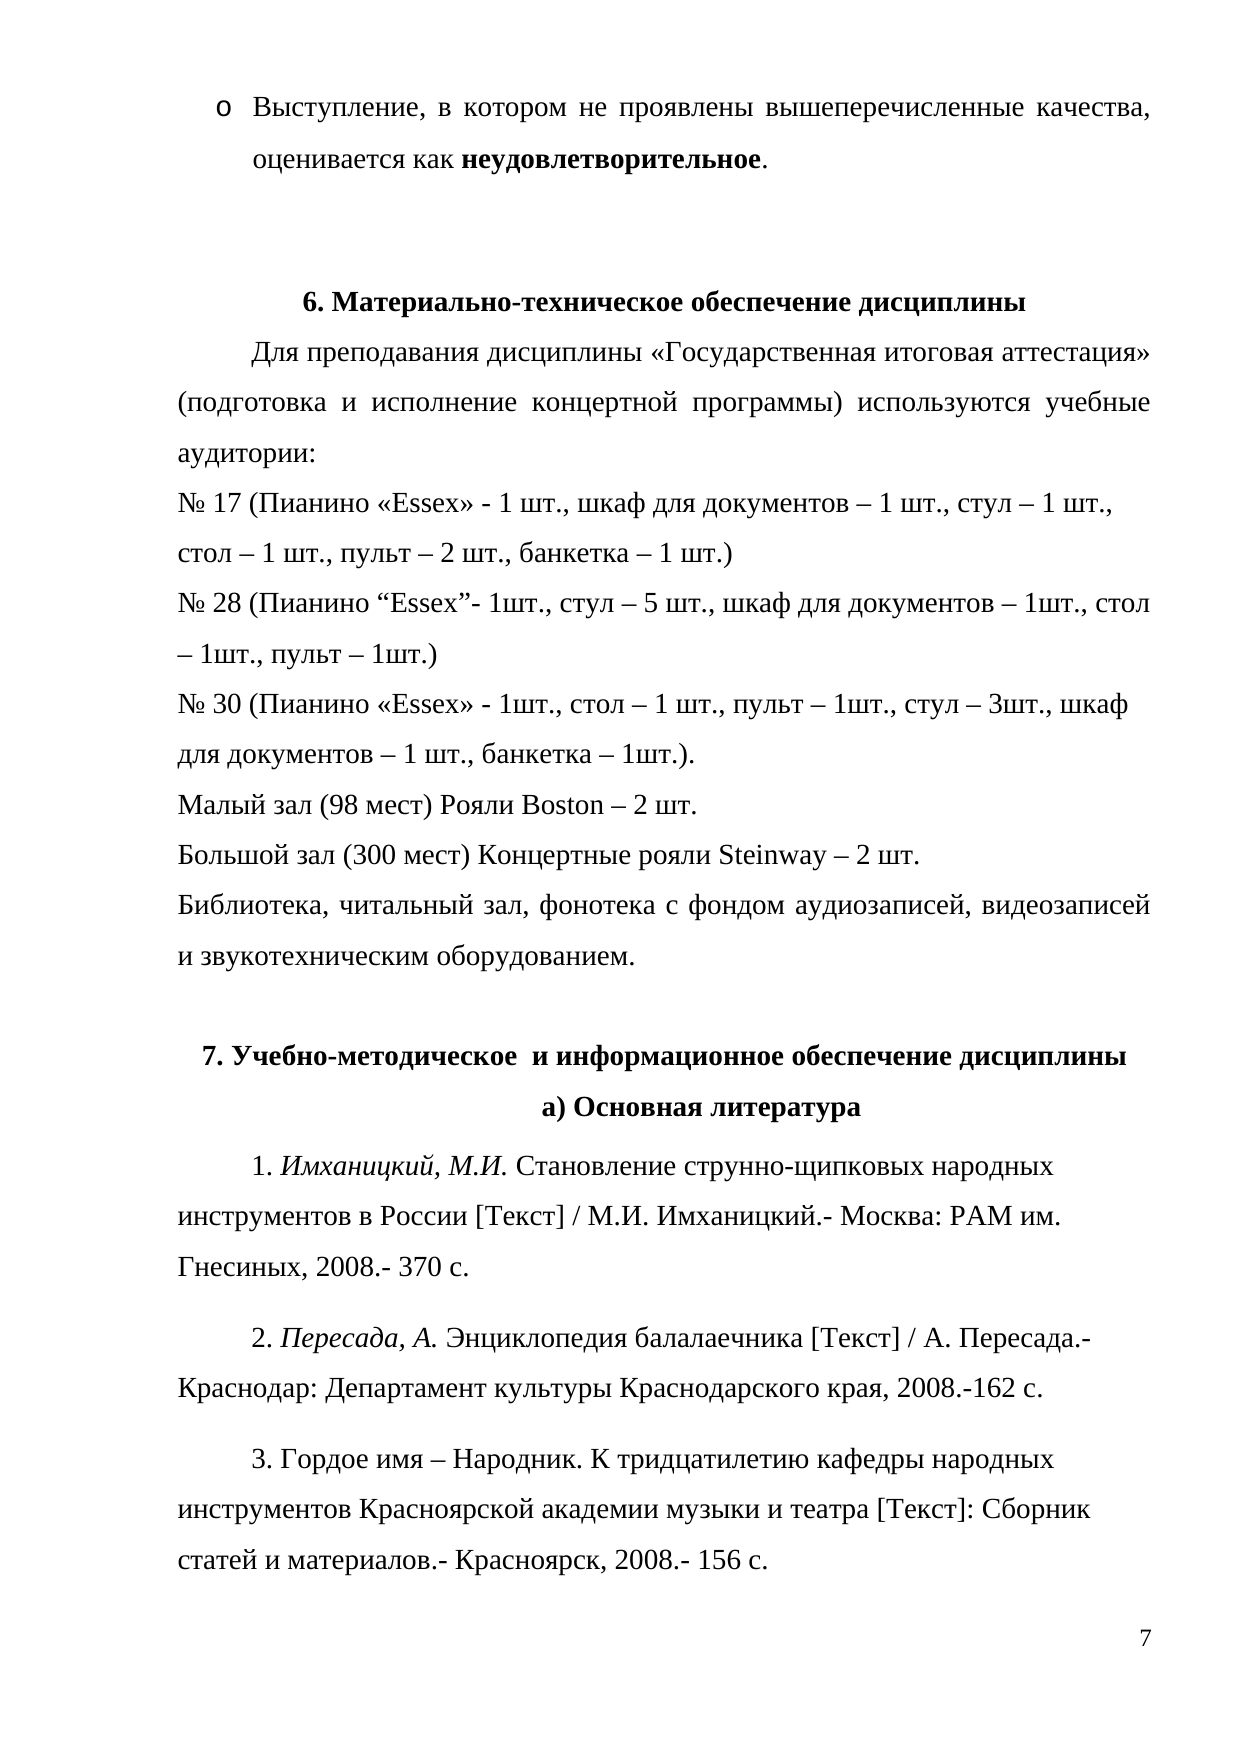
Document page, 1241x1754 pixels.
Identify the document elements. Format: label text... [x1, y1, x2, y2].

text Большой зал (300 мест) Концертные рояли Steinway – 2 шт. [177, 837, 1152, 871]
text Библиотека, читальный зал, фонотека с фондом аудиозаписей, видеозаписей и звукотехническим оборудованием. [177, 887, 1152, 971]
text Для преподавания дисциплины «Государственная итоговая аттестация» (подготовка и исполнение концертной программы) используются учебные аудитории: [177, 334, 1152, 468]
text 6. Материально-техническое обеспечение дисциплины [177, 284, 1152, 317]
text 2. Пересада, А. Энциклопедия балалаечника [Текст] / А. Пересада.- Краснодар: Департамент культуры Краснодарского края, 2008.-162 с. [177, 1320, 1152, 1404]
text Малый зал (98 мест) Рояли Boston – 2 шт. [177, 787, 1152, 820]
text № 28 (Пианино “Essex”- 1шт., стул – 5 шт., шкаф для документов – 1шт., стол – 1шт., пульт – 1шт.) [177, 586, 1152, 669]
text № 30 (Пианино «Essex» - 1шт., стол – 1 шт., пульт – 1шт., стул – 3шт., шкаф для документов – 1 шт., банкетка – 1шт.). [177, 686, 1152, 770]
text а) Основная литература [177, 1089, 1152, 1122]
text № 17 (Пианино «Essex» - 1 шт., шкаф для документов – 1 шт., стул – 1 шт., стол – 1 шт., пульт – 2 шт., банкетка – 1 шт.) [177, 485, 1152, 569]
text 3. Гордое имя – Народник. К тридцатилетию кафедры народных инструментов Красноярской академии музыки и театра [Текст]: Сборник статей и материалов.- Красноярск, 2008.- 156 с. [177, 1441, 1152, 1576]
text 7. Учебно-методическое и информационное обеспечение дисциплины [177, 1038, 1152, 1072]
list Выступление, в котором не проявлены вышеперечисленные качества, оценивается как неудовлетворительное. [215, 89, 1152, 175]
text 1. Имханицкий, М.И. Становление струнно-щипковых народных инструментов в России [Текст] / М.И. Имханицкий.- Москва: РАМ им. Гнесиных, 2008.- 370 с. [177, 1148, 1152, 1282]
